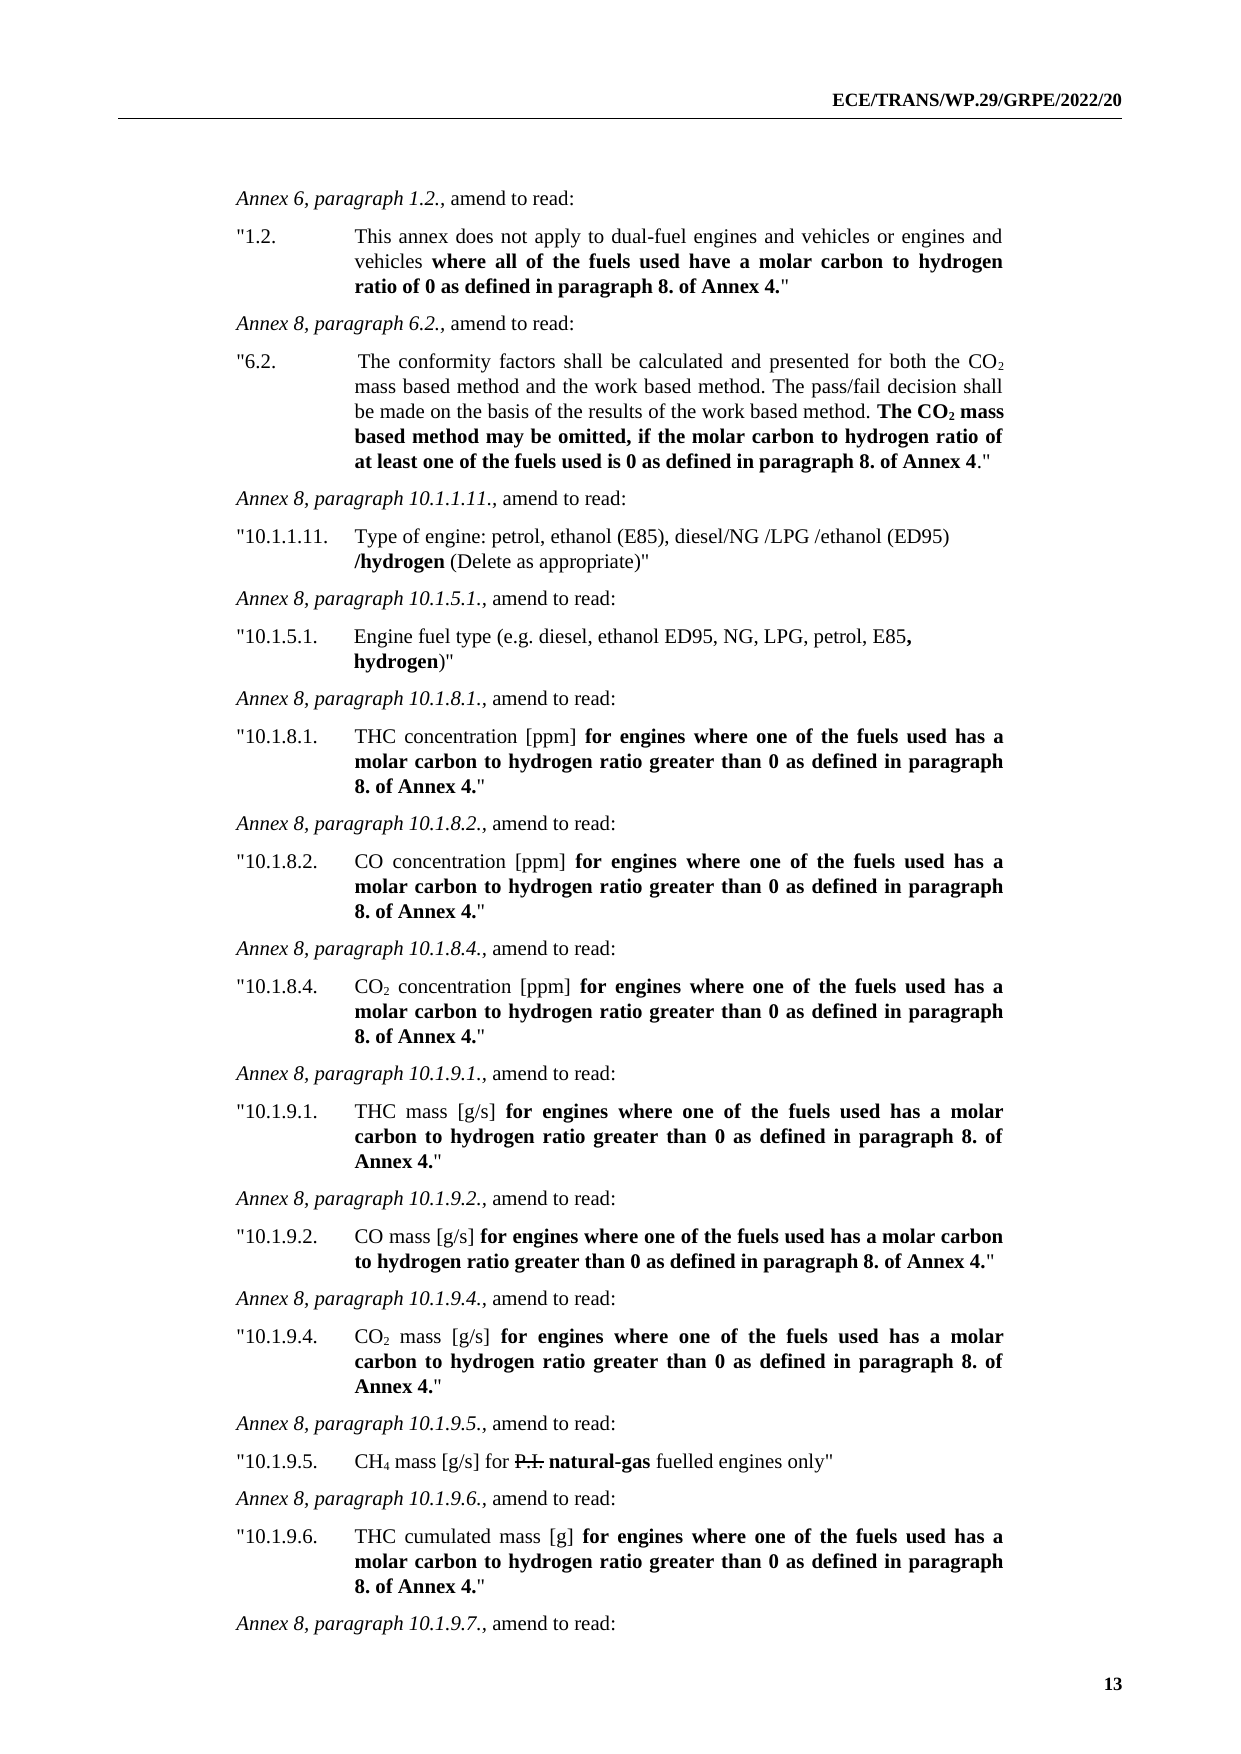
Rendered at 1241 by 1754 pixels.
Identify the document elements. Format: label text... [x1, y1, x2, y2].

text Annex 6, paragraph 1.2., amend to read: [236, 185, 1004, 210]
text "10.1.9.5. CH4 mass [g/s] for P.I. natural-gas fuelled engines only" [236, 1448, 1004, 1473]
text Annex 8, paragraph 10.1.9.1., amend to read: [236, 1060, 1004, 1085]
text Annex 8, paragraph 10.1.9.7., amend to read: [236, 1610, 1004, 1635]
text "10.1.1.11. Type of engine: petrol, ethanol (E85), diesel/NG /LPG /ethanol (ED95) /hydrogen (Delete as appropriate)" [236, 523, 1004, 573]
text Annex 8, paragraph 10.1.9.6., amend to read: [236, 1485, 1004, 1510]
text Annex 8, paragraph 10.1.8.1., amend to read: [236, 685, 1004, 710]
text Annex 8, paragraph 6.2., amend to read: [236, 310, 1004, 335]
text Annex 8, paragraph 10.1.9.5., amend to read: [236, 1410, 1004, 1435]
text "10.1.9.1. THC mass [g/s] for engines where one of the fuels used has a molar carbon to hydrogen ratio greater than 0 as defined in paragraph 8. of Annex 4." [236, 1098, 1004, 1173]
text Annex 8, paragraph 10.1.5.1., amend to read: [236, 585, 1004, 610]
text "6.2. The conformity factors shall be calculated and presented for both the CO2 mass based method and the work based method. The pass/fail decision shall be made on the basis of the results of the work based method. The CO2 mass based method may be omitted, if the molar carbon to hydrogen ratio of at least one of the fuels used is 0 as defined in paragraph 8. of Annex 4." [236, 348, 1004, 473]
text Annex 8, paragraph 10.1.8.2., amend to read: [236, 810, 1004, 835]
text "10.1.9.2. CO mass [g/s] for engines where one of the fuels used has a molar carbon to hydrogen ratio greater than 0 as defined in paragraph 8. of Annex 4." [236, 1223, 1004, 1273]
text Annex 8, paragraph 10.1.1.11., amend to read: [236, 485, 1004, 510]
text Annex 8, paragraph 10.1.9.2., amend to read: [236, 1185, 1004, 1210]
text Annex 8, paragraph 10.1.8.4., amend to read: [236, 935, 1004, 960]
text "1.2. This annex does not apply to dual-fuel engines and vehicles or engines and vehicles where all of the fuels used have a molar carbon to hydrogen ratio of 0 as defined in paragraph 8. of Annex 4." [236, 223, 1004, 298]
text "10.1.8.1. THC concentration [ppm] for engines where one of the fuels used has a molar carbon to hydrogen ratio greater than 0 as defined in paragraph 8. of Annex 4." [236, 723, 1004, 798]
text Annex 8, paragraph 10.1.9.4., amend to read: [236, 1285, 1004, 1310]
text "10.1.8.4. CO2 concentration [ppm] for engines where one of the fuels used has a molar carbon to hydrogen ratio greater than 0 as defined in paragraph 8. of Annex 4." [236, 973, 1004, 1048]
text "10.1.9.4. CO2 mass [g/s] for engines where one of the fuels used has a molar carbon to hydrogen ratio greater than 0 as defined in paragraph 8. of Annex 4." [236, 1323, 1004, 1398]
text "10.1.9.6. THC cumulated mass [g] for engines where one of the fuels used has a molar carbon to hydrogen ratio greater than 0 as defined in paragraph 8. of Annex 4." [236, 1523, 1004, 1598]
text "10.1.5.1. Engine fuel type (e.g. diesel, ethanol ED95, NG, LPG, petrol, E85, hydrogen)" [236, 623, 1004, 673]
text "10.1.8.2. CO concentration [ppm] for engines where one of the fuels used has a molar carbon to hydrogen ratio greater than 0 as defined in paragraph 8. of Annex 4." [236, 848, 1004, 923]
